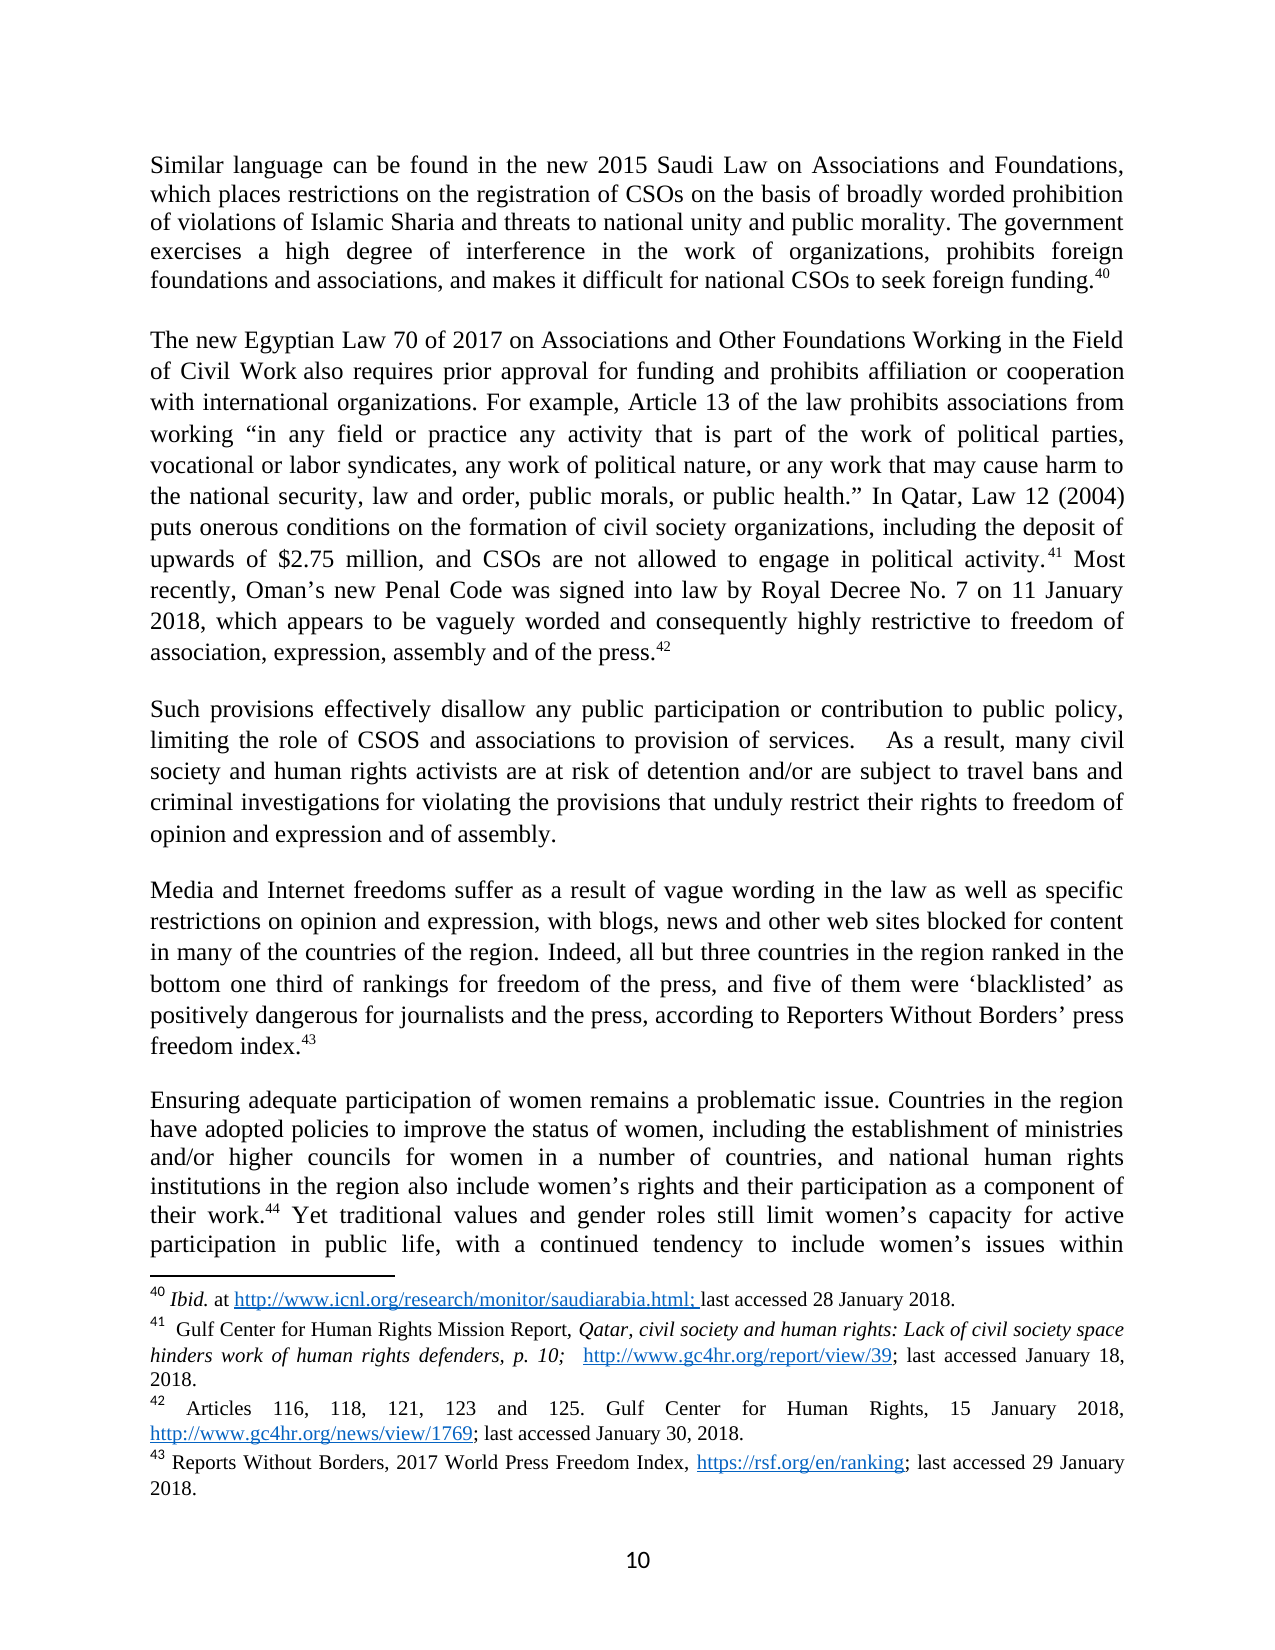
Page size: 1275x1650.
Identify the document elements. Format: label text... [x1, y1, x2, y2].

text Similar language can be found in the new 2015 Saudi Law on Associations and Foundations, which places restrictions on the registration of CSOs on the basis of broadly worded prohibition of violations of Islamic Sharia and threats to national unity and public morality. The government exercises a high degree of interference in the work of organizations, prohibits foreign foundations and associations, and makes it difficult for national CSOs to seek foreign funding. [150, 150, 1125, 294]
text The new Egyptian Law 70 of 2017 on Associations and Other Foundations Working in the Field of Civil Work also requires prior approval for funding and prohibits affiliation or cooperation with international organizations. For example, Article 13 of the law prohibits associations from working “in any field or practice any activity that is part of the work of political parties, vocational or labor syndicates, any work of political nature, or any work that may cause harm to the national security, law and order, public morals, or public health.” In Qatar, Law 12 (2004) puts onerous conditions on the formation of civil society organizations, including the deposit of upwards of $2.75 million, and CSOs are not allowed to engage in political activity. Most recently, Oman’s new Penal Code was signed into law by Royal Decree No. 7 on 11 January 2018, which appears to be vaguely worded and consequently highly restrictive to freedom of association, expression, assembly and of the press. [150, 322, 1125, 666]
text Media and Internet freedoms suffer as a result of vague wording in the law as well as specific restrictions on opinion and expression, with blogs, news and other web sites blocked for content in many of the countries of the region. Indeed, all but three countries in the region ranked in the bottom one third of rankings for freedom of the press, and five of them were ‘blacklisted’ as positively dangerous for journalists and the press, according to Reporters Without Borders’ press freedom index. [150, 872, 1125, 1060]
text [150, 1085, 1125, 1257]
text Such provisions effectively disallow any public participation or contribution to public policy, limiting the role of CSOS and associations to provision of services. As a result, many civil society and human rights activists are at risk of detention and/or are subject to travel bans and criminal investigations for violating the provisions that unduly restrict their rights to freedom of opinion and expression and of assembly. [150, 691, 1125, 847]
